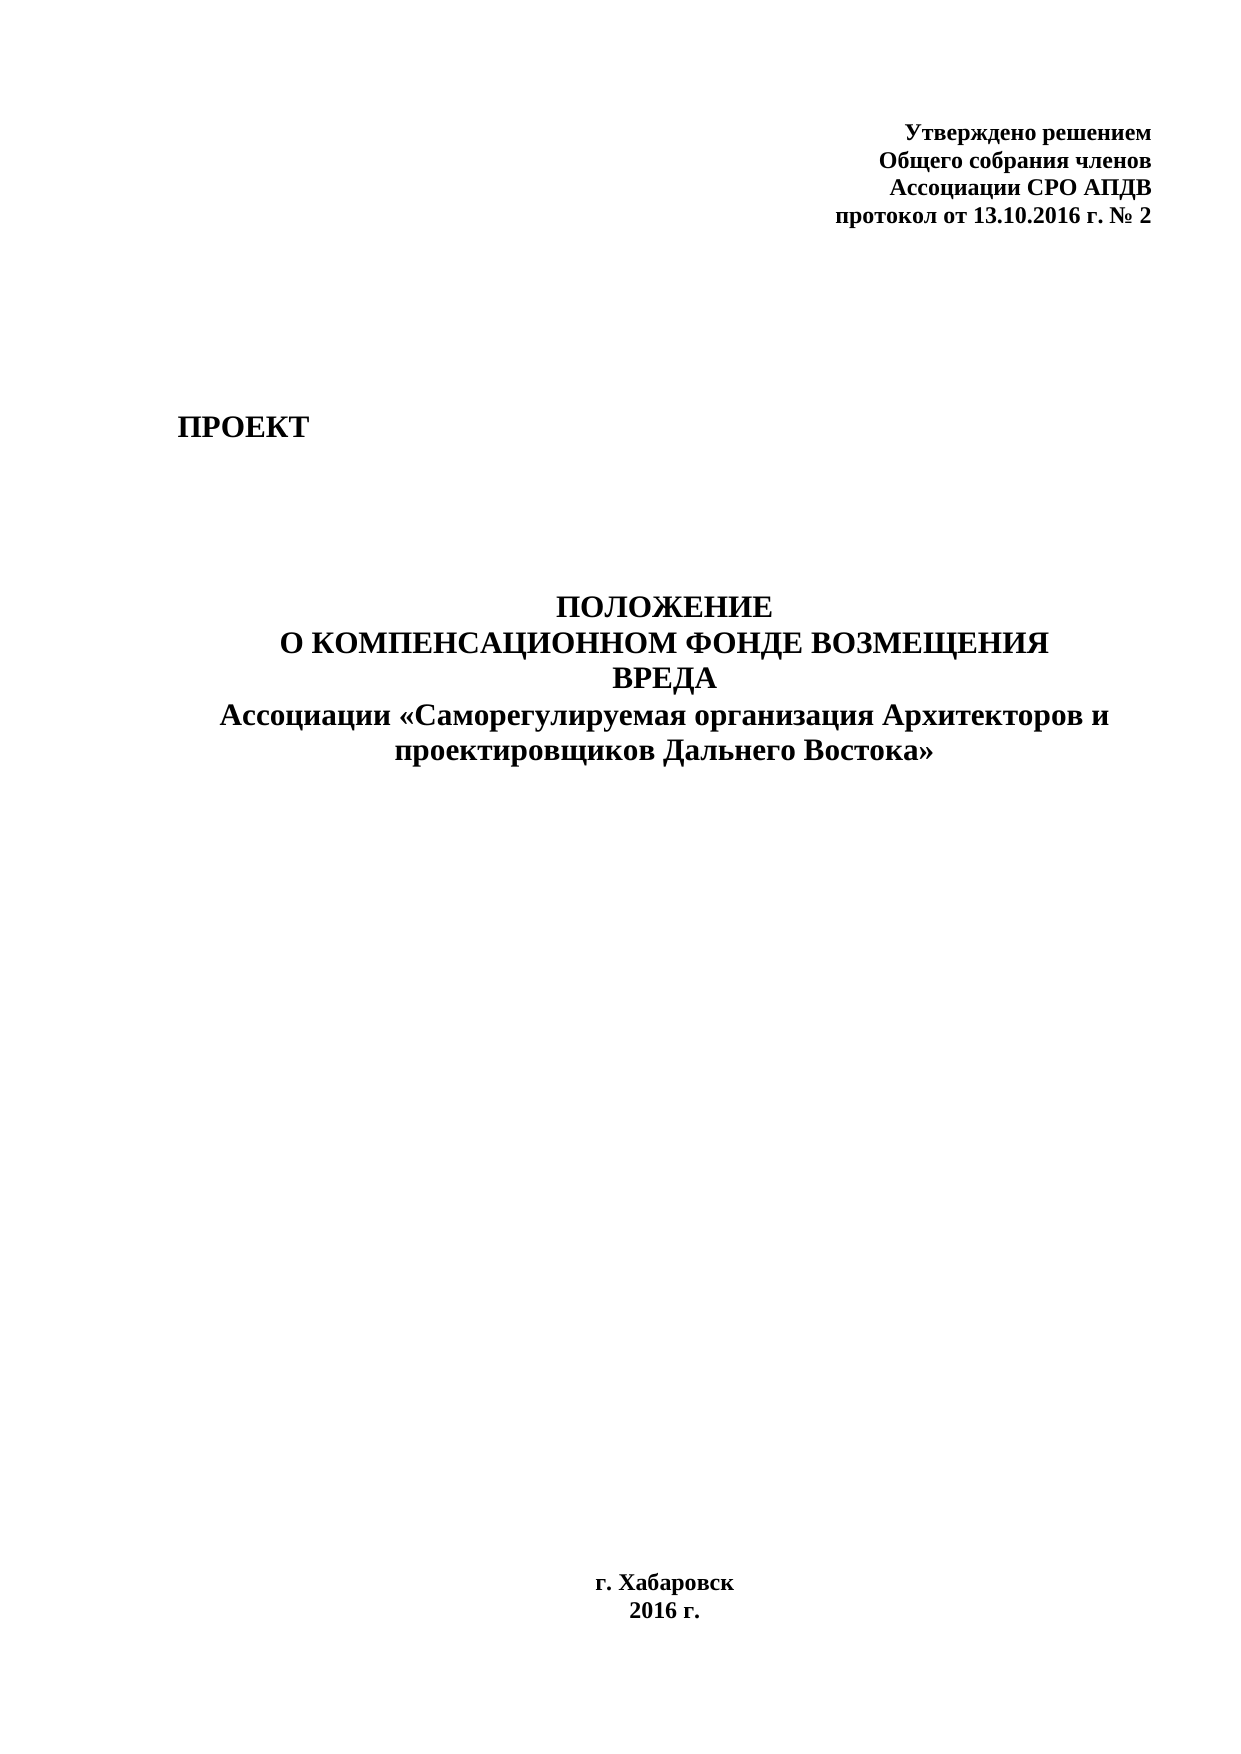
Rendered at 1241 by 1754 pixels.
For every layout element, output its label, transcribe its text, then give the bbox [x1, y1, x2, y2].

text Ассоциации СРО АПДВ [177, 173, 1152, 201]
text 2016 г. [177, 1596, 1152, 1623]
text ВРЕДА [177, 660, 1152, 696]
text Общего собрания членов [177, 146, 1152, 173]
text О КОМПЕНСАЦИОННОМ ФОНДЕ ВОЗМЕЩЕНИЯ [177, 624, 1152, 660]
text г. Хабаровск [177, 1568, 1152, 1596]
text ПРОЕКТ [177, 408, 1152, 444]
text ПОЛОЖЕНИЕ [177, 588, 1152, 624]
text протокол от 13.10.2016 г. № 2 [177, 201, 1152, 228]
text Утверждено решением [177, 118, 1152, 146]
text Ассоциации «Саморегулируемая организация Архитекторов и проектировщиков Дальнего Востока» [177, 696, 1152, 768]
